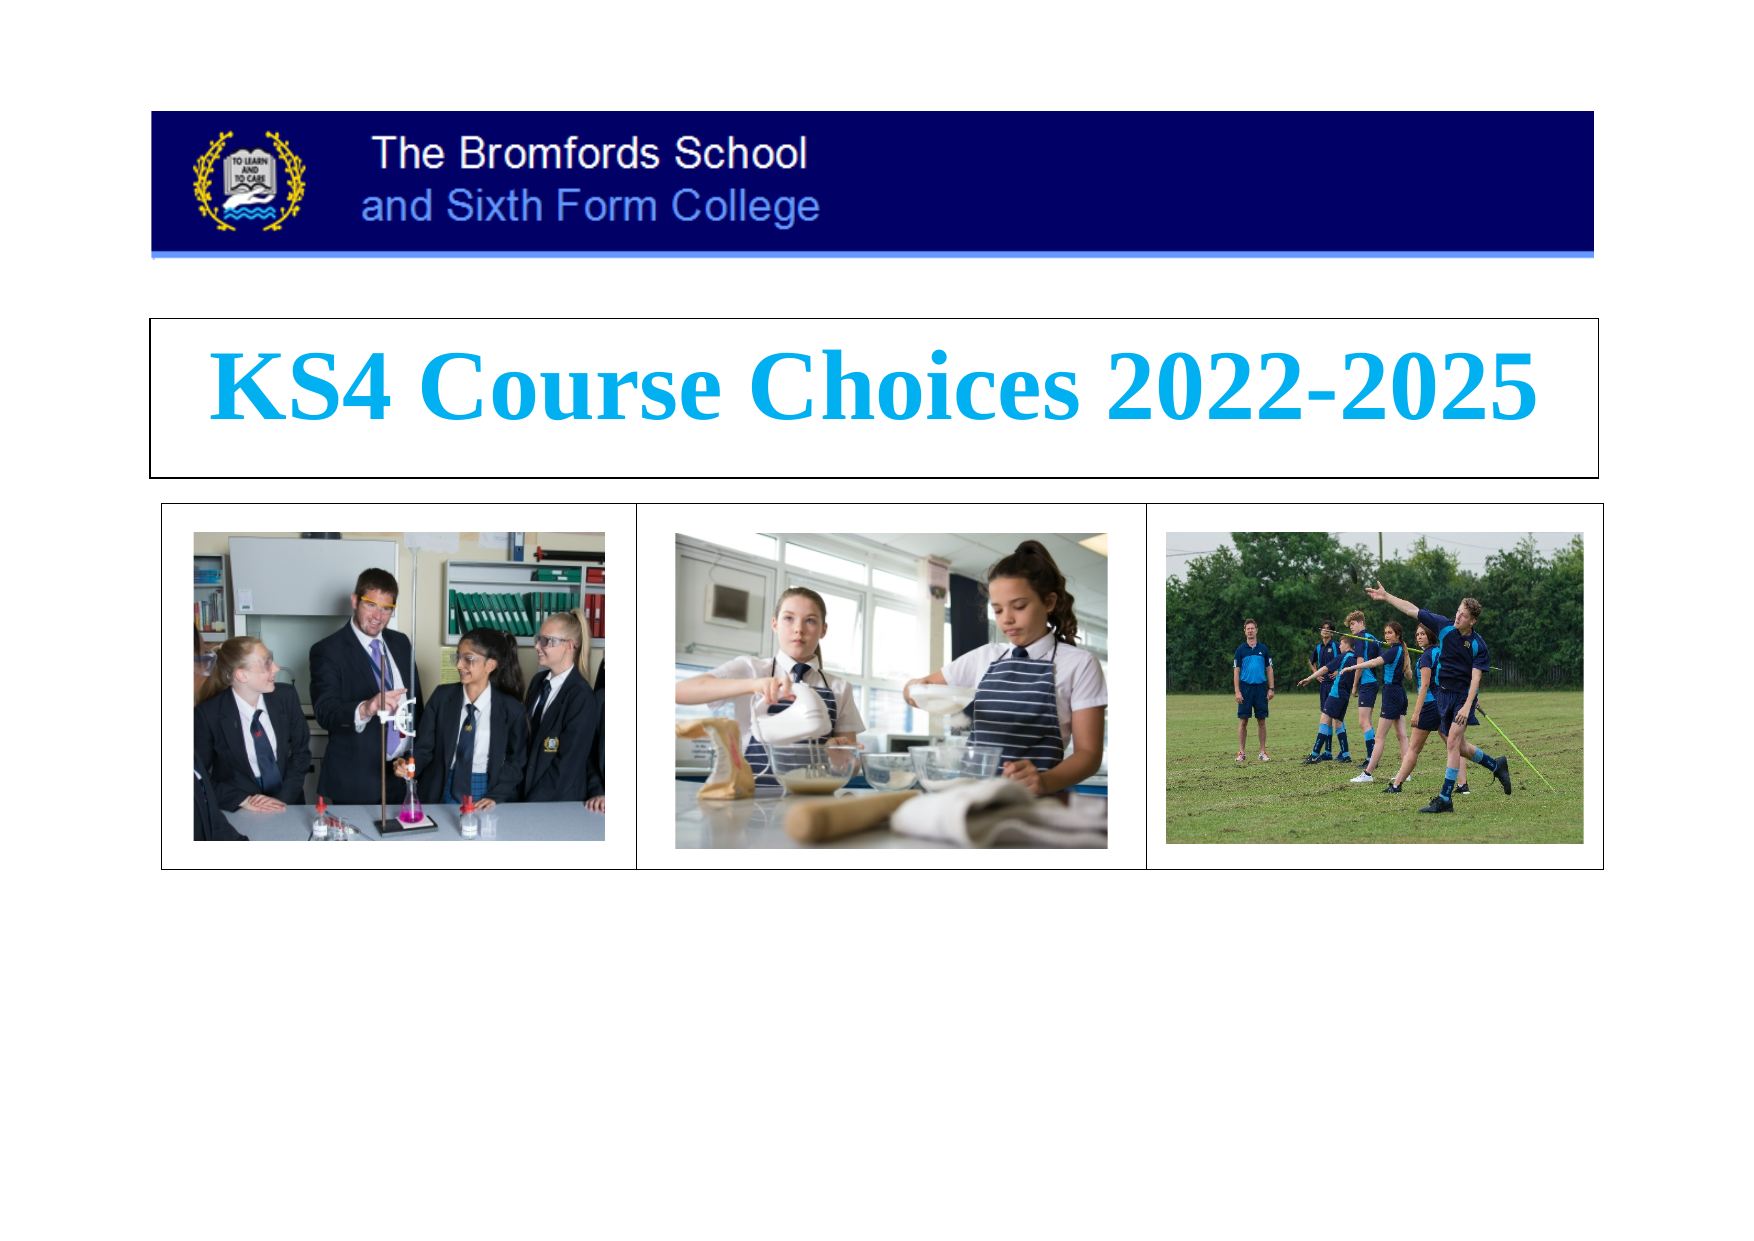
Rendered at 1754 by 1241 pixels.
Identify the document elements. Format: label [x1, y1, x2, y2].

picture [193, 532, 605, 841]
picture [1166, 532, 1584, 844]
picture [150, 111, 1594, 260]
table_header [162, 504, 636, 869]
table_header [1147, 504, 1603, 869]
table_header [637, 504, 1146, 869]
picture [675, 533, 1108, 849]
